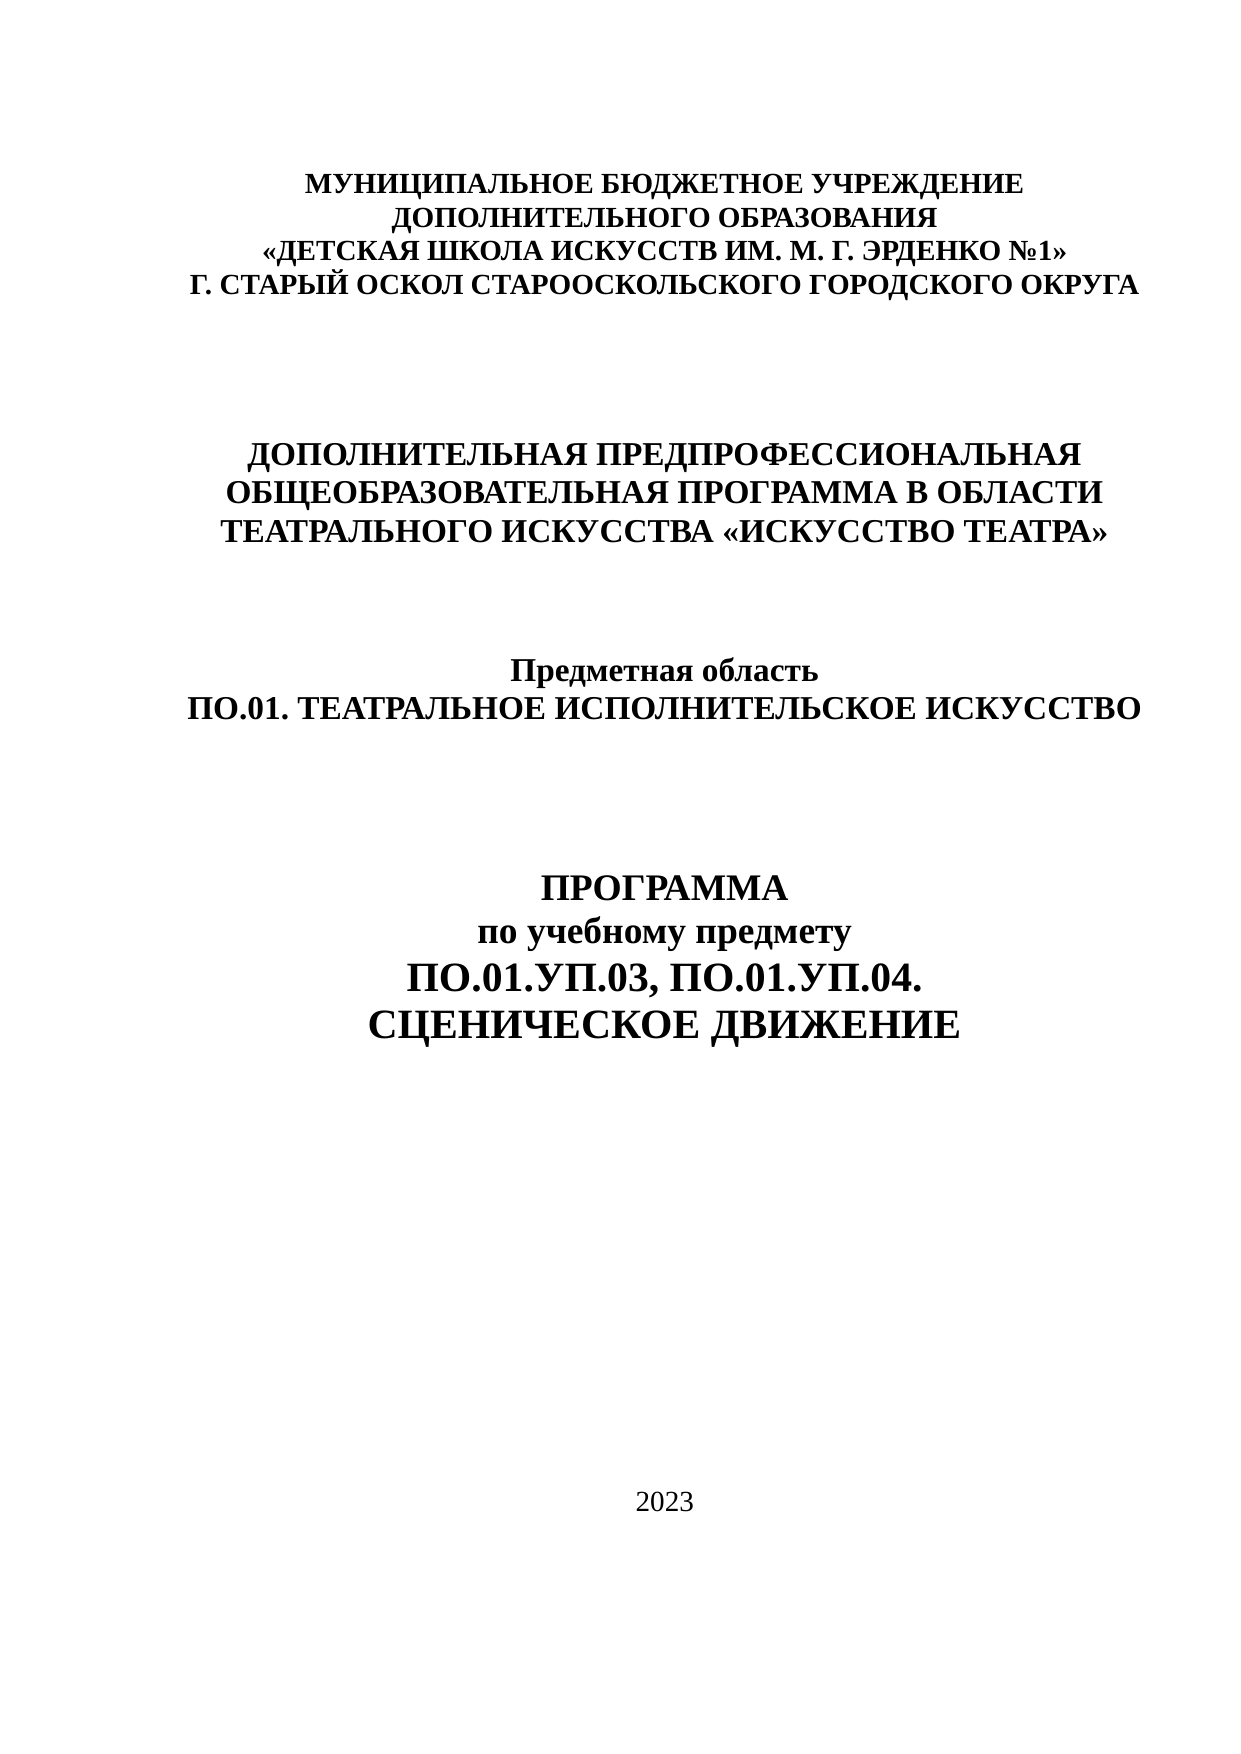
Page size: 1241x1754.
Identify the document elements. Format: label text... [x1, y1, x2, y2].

text ПРОГРАММА [177, 866, 1152, 909]
text ДОПОЛНИТЕЛЬНОГО ОБРАЗОВАНИЯ [177, 200, 1152, 233]
text по учебному предмету [177, 909, 1152, 952]
text МУНИЦИПАЛЬНОЕ БЮДЖЕТНОЕ УЧРЕЖДЕНИЕ [177, 166, 1152, 200]
text ДОПОЛНИТЕЛЬНАЯ ПРЕДПРОФЕССИОНАЛЬНАЯ ОБЩЕОБРАЗОВАТЕЛЬНАЯ ПРОГРАММА В ОБЛАСТИ [177, 434, 1152, 511]
text СЦЕНИЧЕСКОЕ ДВИЖЕНИЕ [177, 1000, 1152, 1048]
text 2023 [177, 1484, 1152, 1517]
text ПО.01. ТЕАТРАЛЬНОЕ ИСПОЛНИТЕЛЬСКОЕ ИСКУССТВО [177, 688, 1152, 727]
text ТЕАТРАЛЬНОГО ИСКУССТВА «ИСКУССТВО ТЕАТРА» [177, 511, 1152, 549]
text г. Старый Оскол Старооскольского городского округа [177, 267, 1152, 300]
text Предметная область [177, 650, 1152, 688]
text «ДЕТСКАЯ ШКОЛА ИСКУССТВ ИМ. М. Г. ЭРДЕНКО №1» [177, 233, 1152, 267]
text ПО.01.УП.03, ПО.01.УП.04. [177, 952, 1152, 1000]
